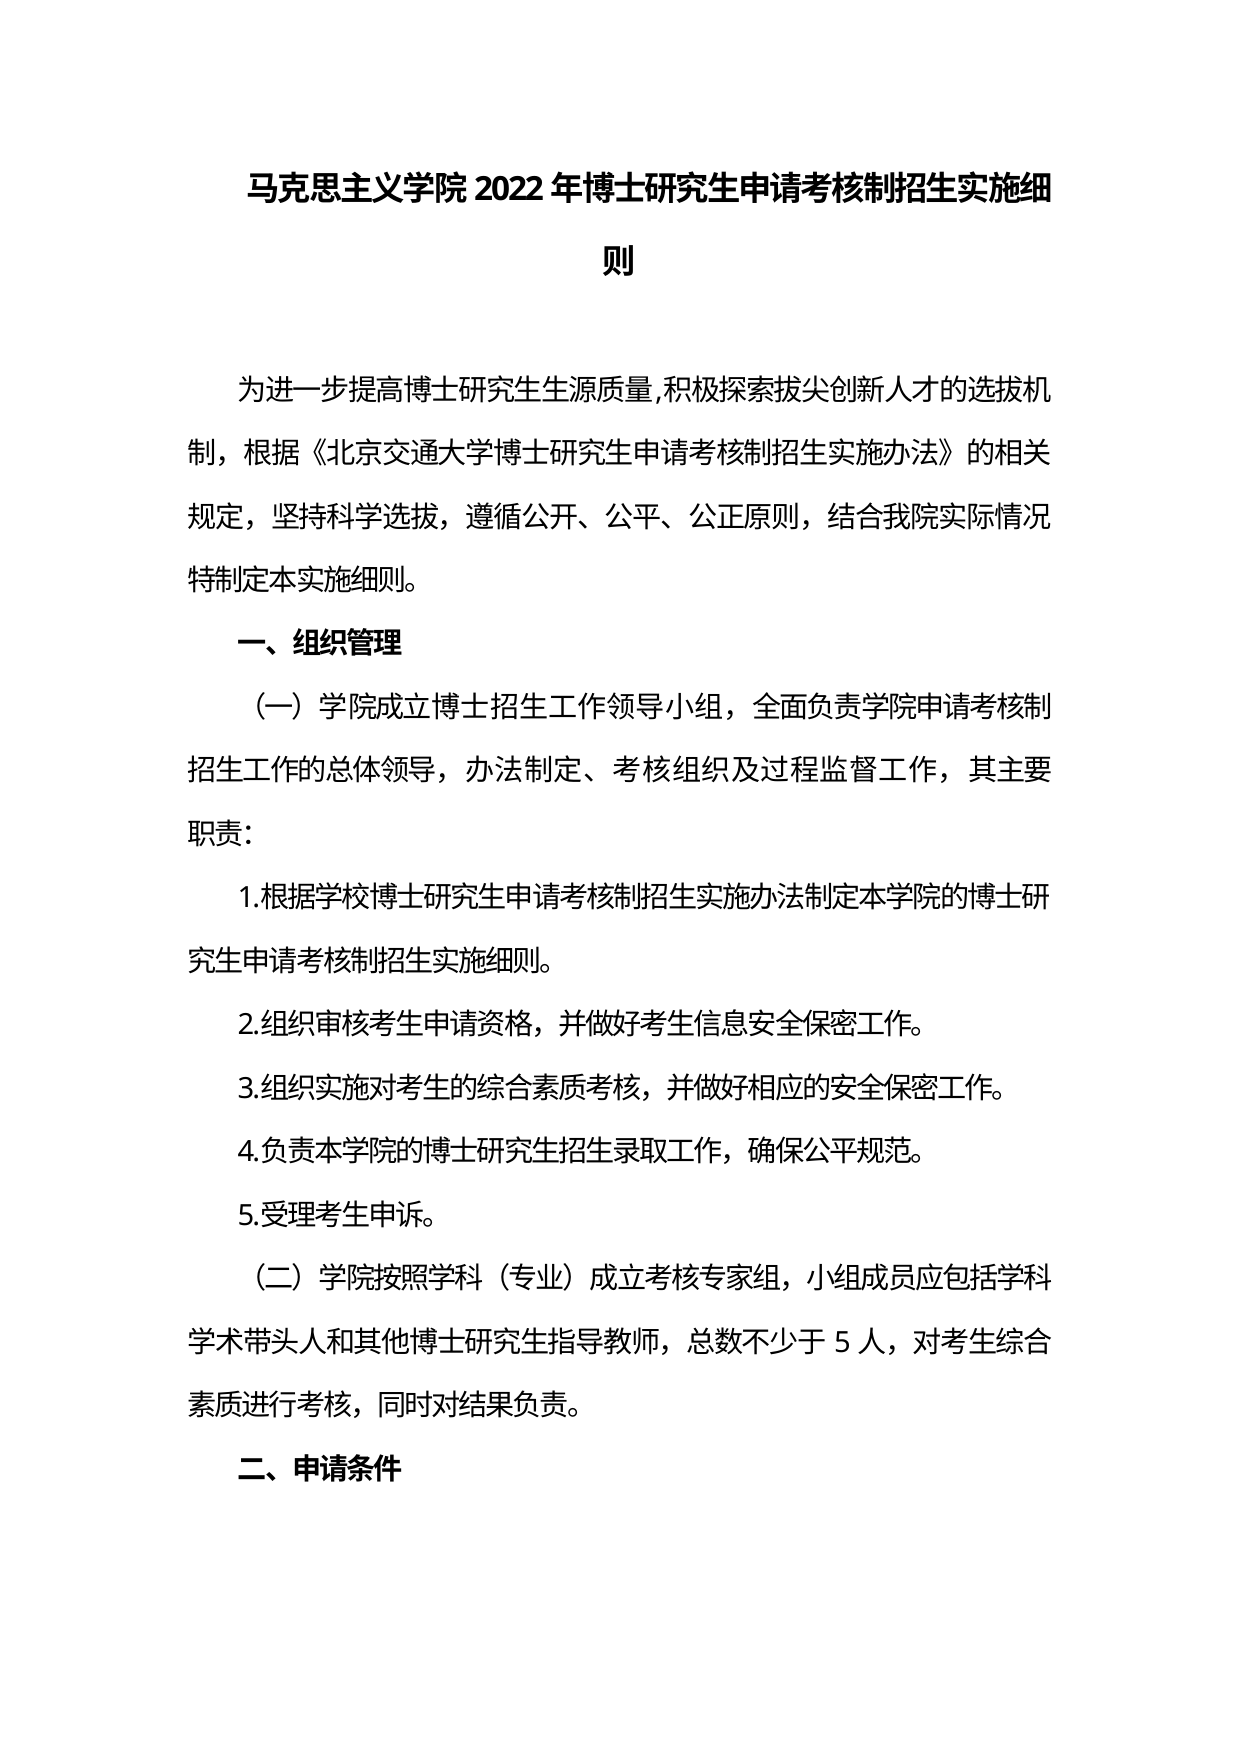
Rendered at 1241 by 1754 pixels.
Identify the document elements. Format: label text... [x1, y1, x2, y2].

text 为进一步提高博士研究生生源质量,积极探索拔尖创新人才的选拔机制，根据《北京交通大学博士研究生申请考核制招生实施办法》的相关规定，坚持科学选拔，遵循公开、公平、公正原则，结合我院实际情况特制定本实施细则。 [187, 366, 1053, 599]
text 2.组织审核考生申请资格，并做好考生信息安全保密工作。 [187, 1001, 1053, 1043]
text 3.组织实施对考生的综合素质考核，并做好相应的安全保密工作。 [187, 1064, 1053, 1107]
text 一、组织管理 [187, 620, 1053, 662]
text 1.根据学校博士研究生申请考核制招生实施办法制定本学院的博士研究生申请考核制招生实施细则。 [187, 874, 1053, 980]
text （一）学院成立博士招生工作领导小组，全面负责学院申请考核制招生工作的总体领导，办法制定、考核组织及过程监督工作，其主要职责： [187, 683, 1053, 853]
text 二、申请条件 [187, 1445, 1053, 1488]
text 4.负责本学院的博士研究生招生录取工作，确保公平规范。 [187, 1128, 1053, 1170]
text 马克思主义学院2022年博士研究生申请考核制招生实施细则 [187, 162, 1053, 283]
text （二）学院按照学科（专业）成立考核专家组，小组成员应包括学科学术带头人和其他博士研究生指导教师，总数不少于5人，对考生综合素质进行考核，同时对结果负责。 [187, 1255, 1053, 1424]
text 5.受理考生申诉。 [187, 1191, 1053, 1234]
